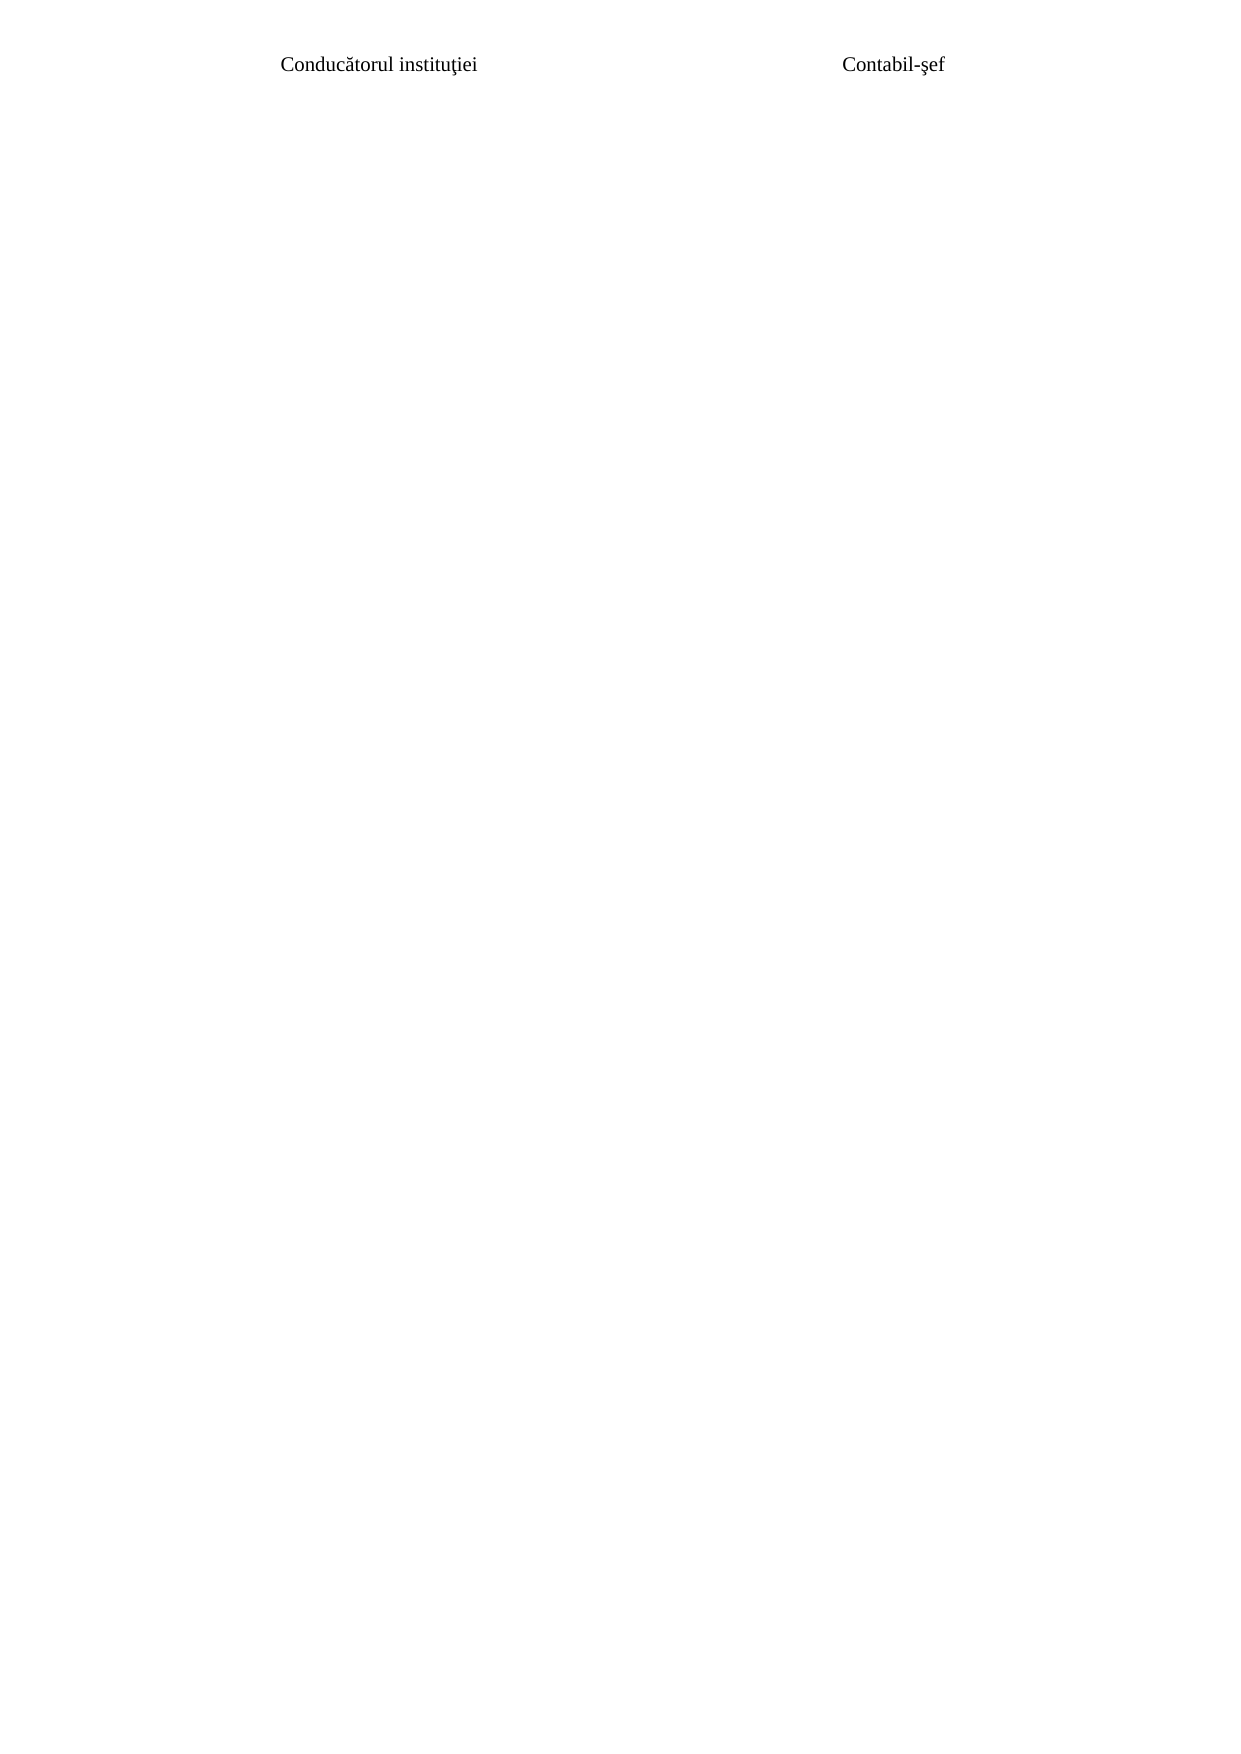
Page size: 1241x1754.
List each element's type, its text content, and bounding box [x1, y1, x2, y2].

text Conducătorul instituţiei Contabil-şef [29, 52, 1196, 76]
